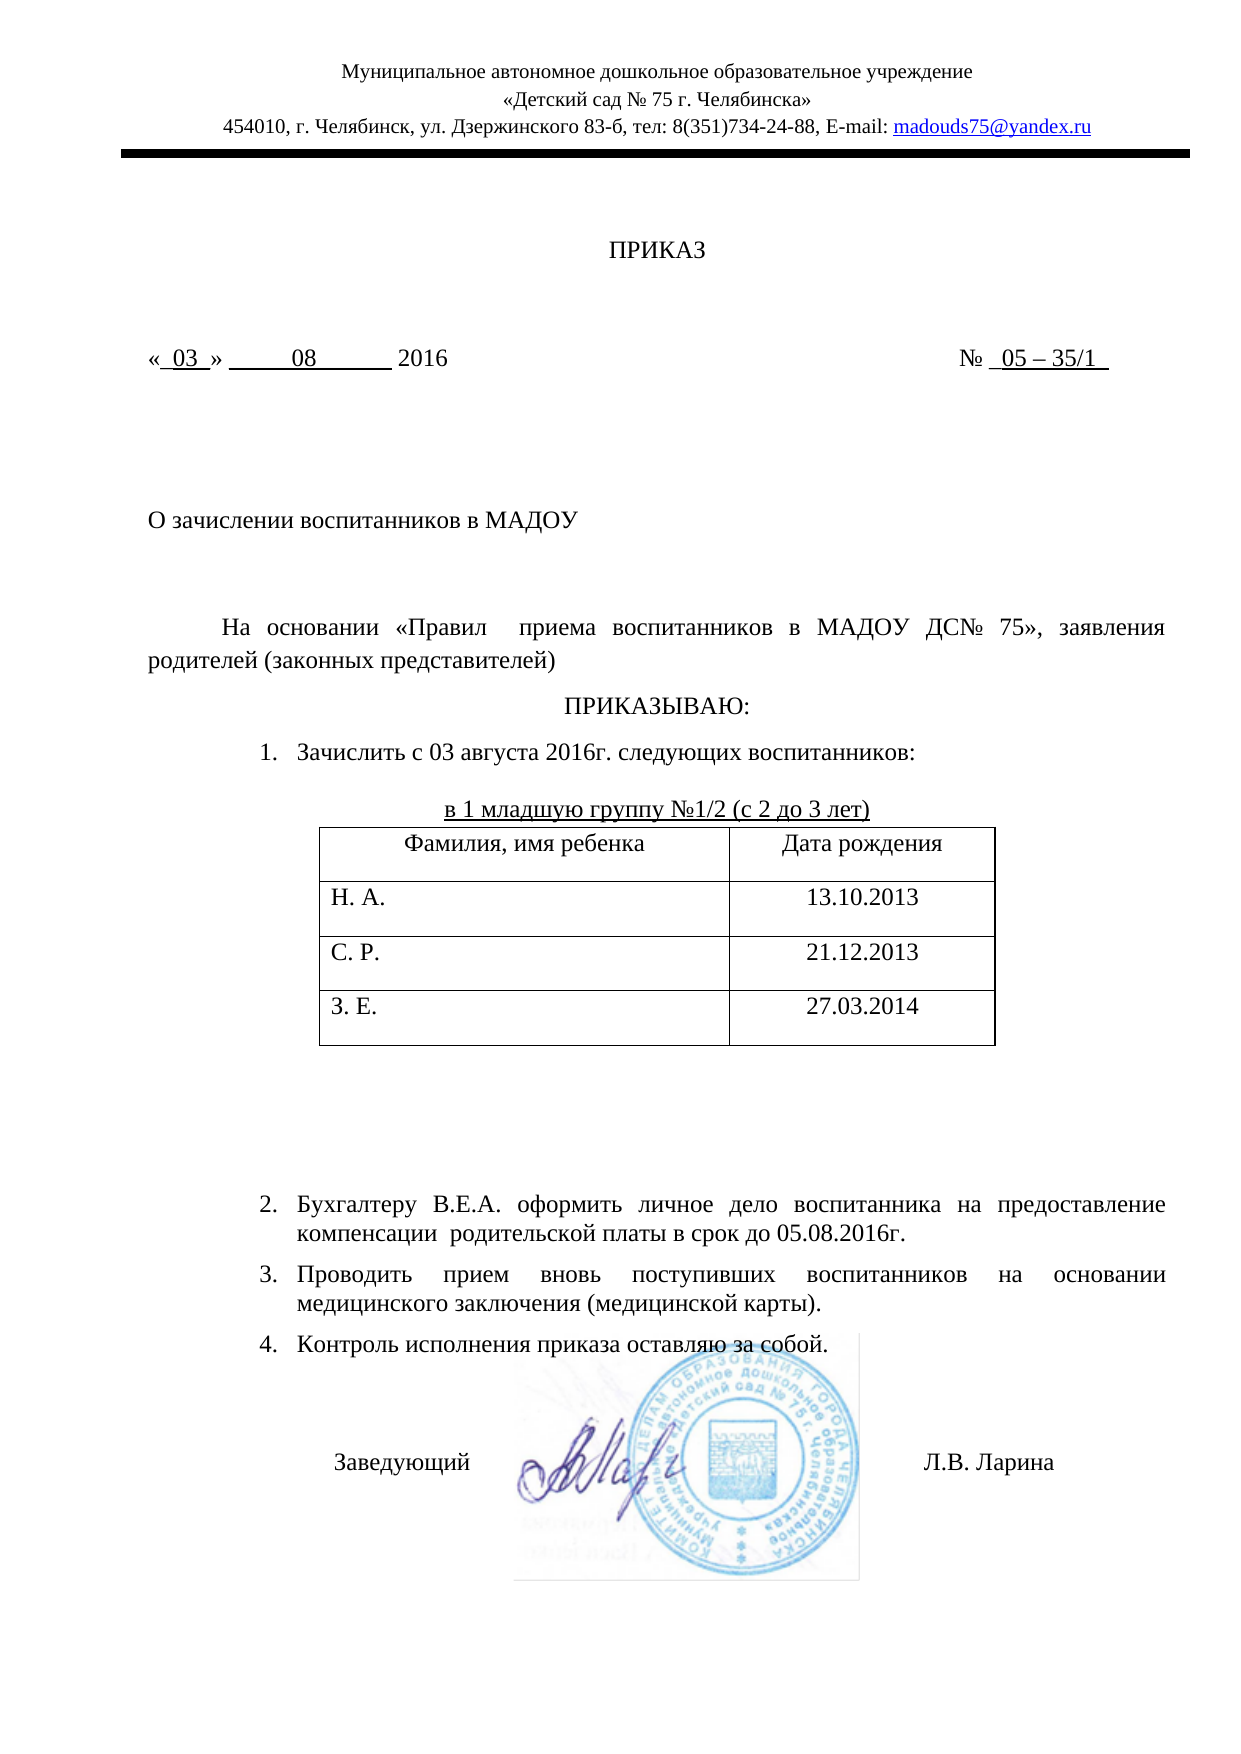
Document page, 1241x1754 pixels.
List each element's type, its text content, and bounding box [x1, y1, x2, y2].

text . Челябинск, ул. Дзержинского 83-б, тел: 8(351)734-24-88, E-mail: madouds75@yandex.ru [148, 114, 1167, 138]
text «Детский сад № . Челябинска» [148, 87, 1167, 111]
list Контроль исполнения приказа оставляю за собой. [259, 1329, 1167, 1358]
table_cell З. Е. [320, 991, 729, 1044]
picture [513, 1358, 861, 1447]
text Заведующий Л.В. Ларина [148, 1447, 1167, 1476]
table_cell 21.12.2013 [730, 937, 994, 990]
table_header Фамилия, имя ребенка [320, 828, 729, 881]
text ПРИКАЗ [148, 236, 1167, 264]
text Муниципальное автономное дошкольное образовательное учреждение [148, 59, 1167, 83]
list Бухгалтеру В.Е.А. оформить личное дело воспитанника на предоставление компенсации родительской платы в срок до 05.08.2016г. [259, 1189, 1167, 1247]
list Зачислить с 03 августа 2016г. следующих воспитанников: [259, 737, 1167, 765]
list Проводить прием вновь поступивших воспитанников на основании медицинского заключения (медицинской карты). [259, 1259, 1167, 1317]
table_header Дата рождения [730, 828, 994, 881]
table_cell Н. А. [320, 882, 729, 936]
text ПРИКАЗЫВАЮ: [148, 691, 1167, 720]
text в 1 младшую группу №1/2 (с 2 до 3 лет) [148, 794, 1167, 823]
table_cell 13.10.2013 [730, 882, 994, 936]
picture [513, 1476, 861, 1582]
text «_03_» _____08______ 2016 № _05 – 35/1_ [148, 343, 1167, 372]
table_cell С. Р. [320, 937, 729, 990]
table_cell 27.03.2014 [730, 991, 994, 1044]
text О зачислении воспитанников в МАДОУ [148, 505, 1167, 533]
text На основании «Правил приема воспитанников в МАДОУ ДС№ 75», заявления родителей (законных представителей) [148, 612, 1167, 674]
